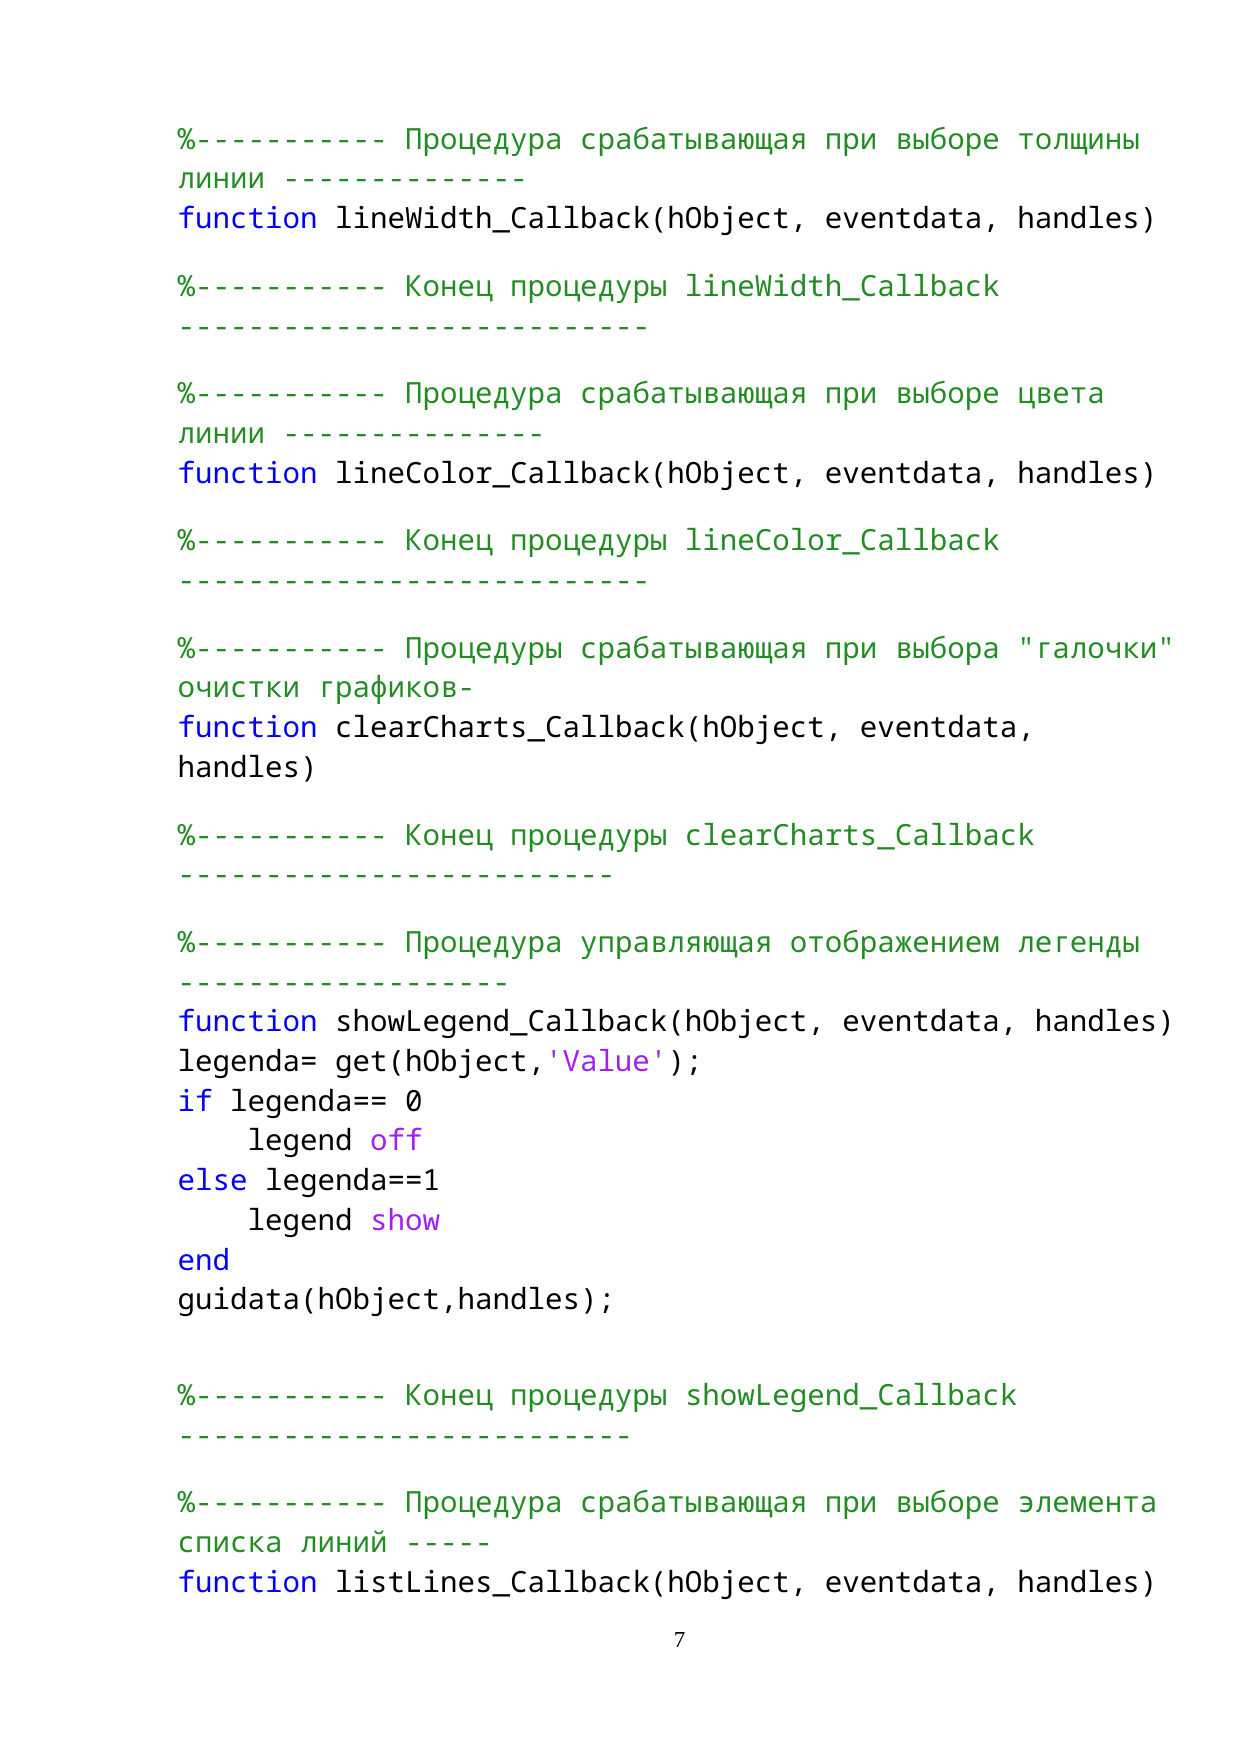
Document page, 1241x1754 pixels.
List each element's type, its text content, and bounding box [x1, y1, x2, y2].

text end [177, 1239, 1181, 1278]
text function showLegend_Callback(hObject, eventdata, handles) [177, 1001, 1181, 1040]
text %----------- Конец процедуры clearCharts_Callback ------------------------- [177, 814, 1181, 893]
text legenda= get(hObject,'Value'); [177, 1040, 1181, 1080]
text %----------- Процедура управляющая отображением легенды ------------------- [177, 921, 1181, 1001]
text function lineColor_Callback(hObject, eventdata, handles) [177, 452, 1181, 492]
text else legenda==1 [177, 1159, 1181, 1199]
text %----------- Конец процедуры lineWidth_Callback --------------------------- [177, 265, 1181, 344]
text %----------- Конец процедуры lineColor_Callback --------------------------- [177, 520, 1181, 599]
text %----------- Процедуры срабатывающая при выбора "галочки" очистки графиков- [177, 627, 1181, 706]
text if legenda== 0 [177, 1080, 1181, 1120]
text function lineWidth_Callback(hObject, eventdata, handles) [177, 197, 1181, 237]
text guidata(hObject,handles); [177, 1278, 1181, 1318]
text %----------- Конец процедуры showLegend_Callback -------------------------- [177, 1374, 1181, 1453]
text %----------- Процедура срабатывающая при выборе цвета линии --------------- [177, 373, 1181, 452]
text function listLines_Callback(hObject, eventdata, handles) [177, 1561, 1181, 1601]
text legend show [177, 1199, 1181, 1239]
text legend off [177, 1120, 1181, 1159]
text %----------- Процедура срабатывающая при выборе элемента списка линий ----- [177, 1482, 1181, 1561]
text function clearCharts_Callback(hObject, eventdata, handles) [177, 706, 1181, 786]
text %----------- Процедура срабатывающая при выборе толщины линии -------------- [177, 118, 1181, 197]
